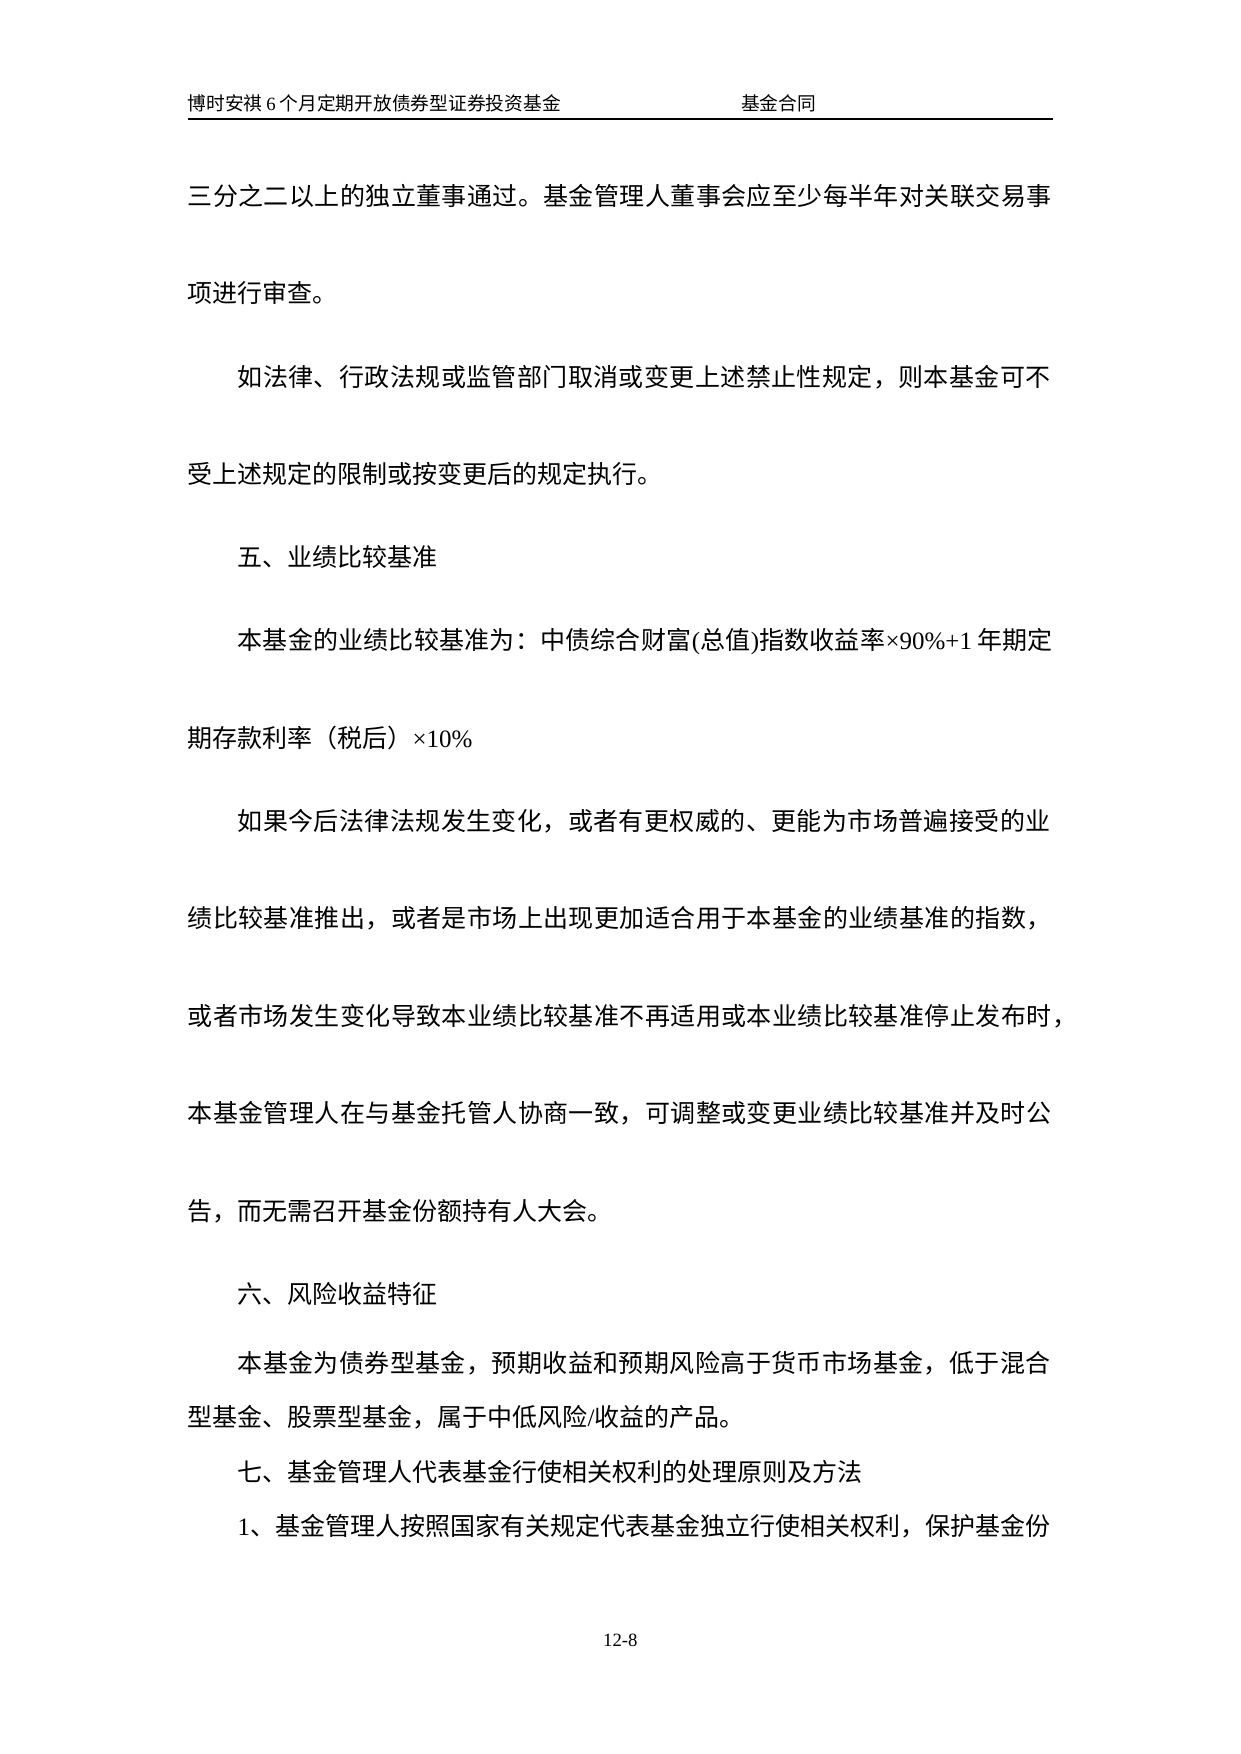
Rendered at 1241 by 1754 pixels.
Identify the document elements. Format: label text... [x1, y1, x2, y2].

text 七、基金管理人代表基金行使相关权利的处理原则及方法 [187, 1452, 1053, 1488]
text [187, 162, 1053, 324]
text 本基金的业绩比较基准为：中债综合财富(总值)指数收益率×90%+1年期定期存款利率（税后）×10% [187, 606, 1053, 769]
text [187, 1506, 1053, 1543]
text 如法律、行政法规或监管部门取消或变更上述禁止性规定，则本基金可不受上述规定的限制或按变更后的规定执行。 [187, 343, 1053, 505]
text 如果今后法律法规发生变化，或者有更权威的、更能为市场普遍接受的业绩比较基准推出，或者是市场上出现更加适合用于本基金的业绩基准的指数，或者市场发生变化导致本业绩比较基准不再适用或本业绩比较基准停止发布时，本基金管理人在与基金托管人协商一致，可调整或变更业绩比较基准并及时公告，而无需召开基金份额持有人大会。 [187, 787, 1053, 1242]
text 六、风险收益特征 [187, 1260, 1053, 1325]
text 五、业绩比较基准 [187, 523, 1053, 588]
text 本基金为债券型基金，预期收益和预期风险高于货币市场基金，低于混合型基金、股票型基金，属于中低风险/收益的产品。 [187, 1343, 1053, 1434]
